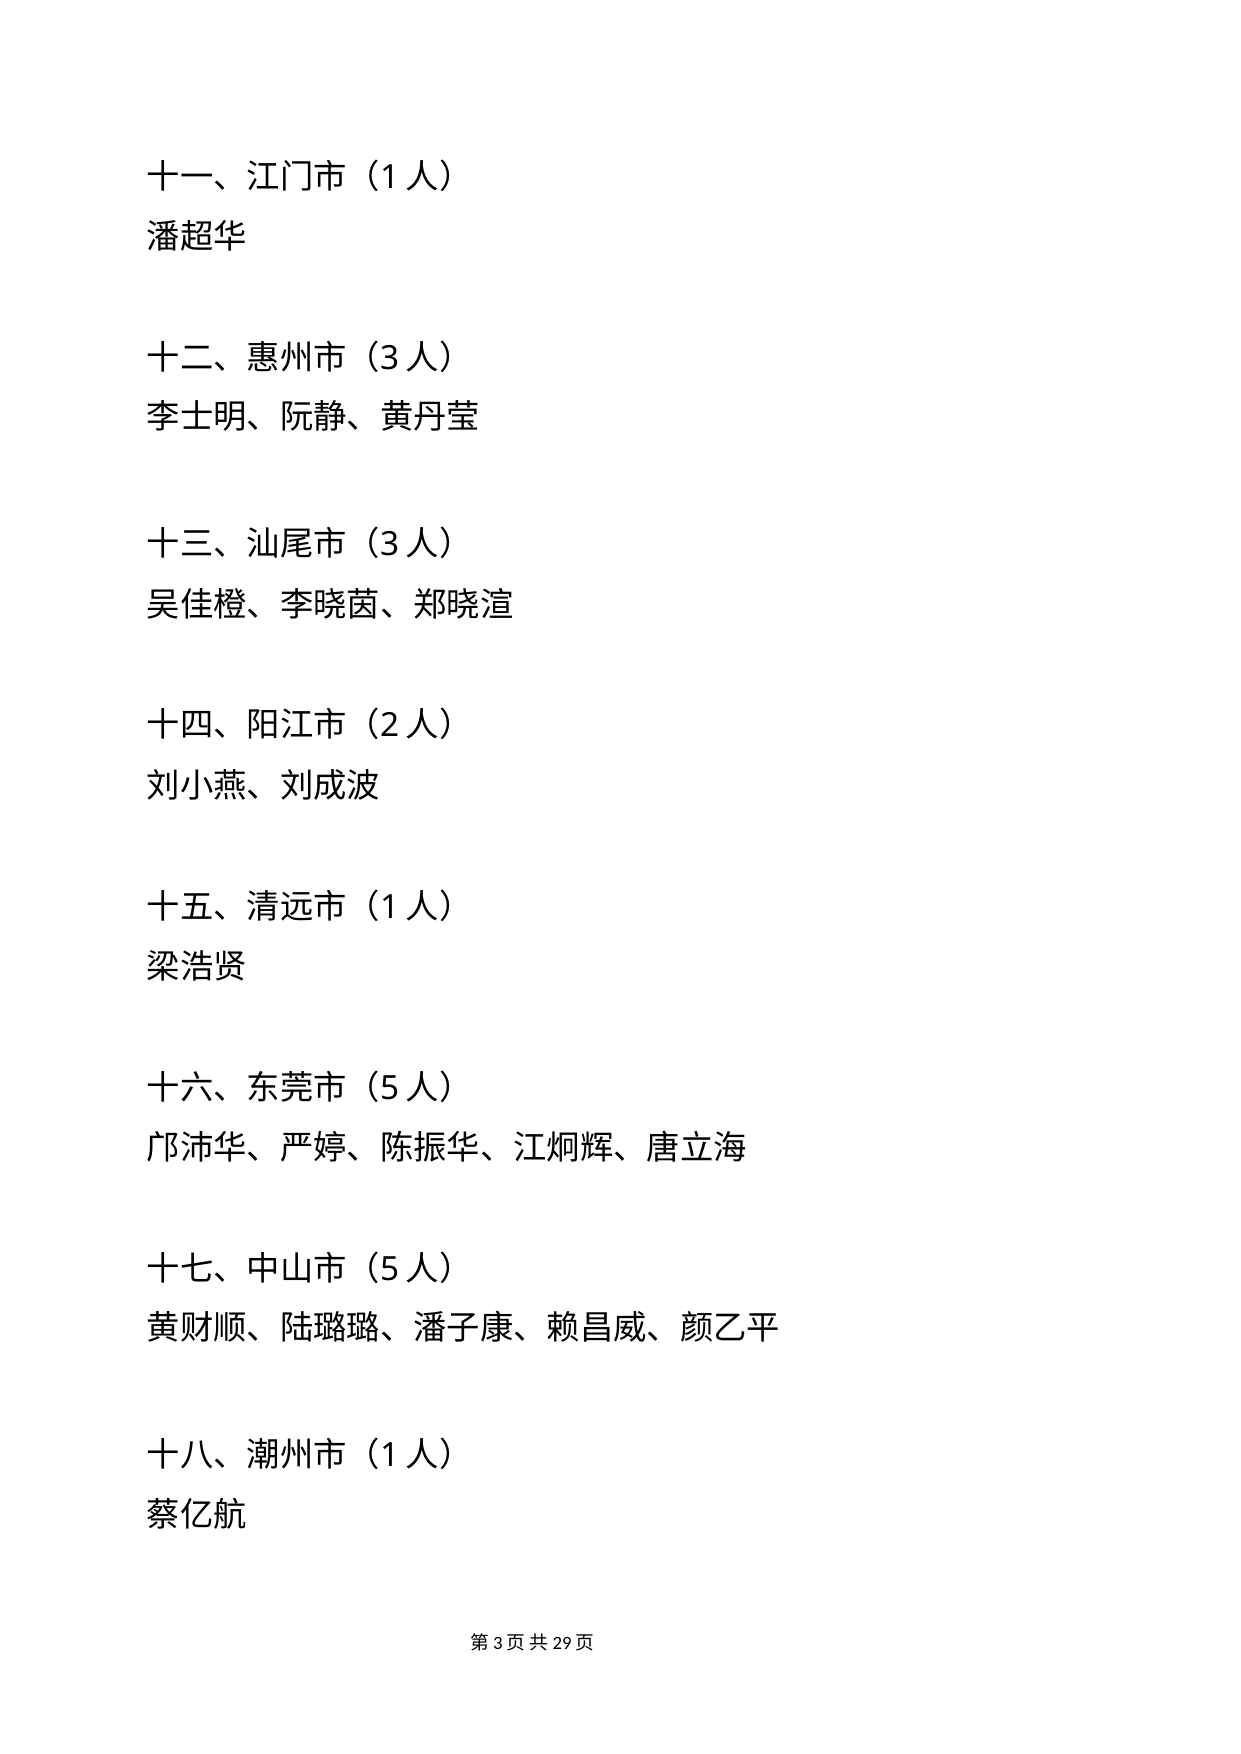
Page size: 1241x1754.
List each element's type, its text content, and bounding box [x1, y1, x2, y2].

list 十二、惠州市（3人） [146, 321, 1094, 382]
list 十五、清远市（1人） [146, 870, 1094, 930]
list 十三、汕尾市（3人） [146, 507, 1094, 568]
list 十八、潮州市（1人） [146, 1418, 1094, 1478]
text 李士明、阮静、黄丹莹 [146, 382, 1094, 447]
list 十七、中山市（5人） [146, 1232, 1094, 1293]
list 吴佳橙、李晓茵、郑晓渲 [146, 568, 1094, 628]
list 十一、江门市（1人） [146, 140, 1094, 201]
list 十四、阳江市（2人） [146, 688, 1094, 749]
list 邝沛华、严婷、陈振华、江炯辉、唐立海 [146, 1111, 1094, 1172]
list 梁浩贤 [146, 930, 1094, 991]
list 潘超华 [146, 201, 1094, 261]
list 十六、东莞市（5人） [146, 1051, 1094, 1111]
list 蔡亿航 [146, 1478, 1094, 1539]
list 黄财顺、陆璐璐、潘子康、赖昌威、颜乙平 [146, 1293, 1094, 1358]
list 刘小燕、刘成波 [146, 749, 1094, 809]
